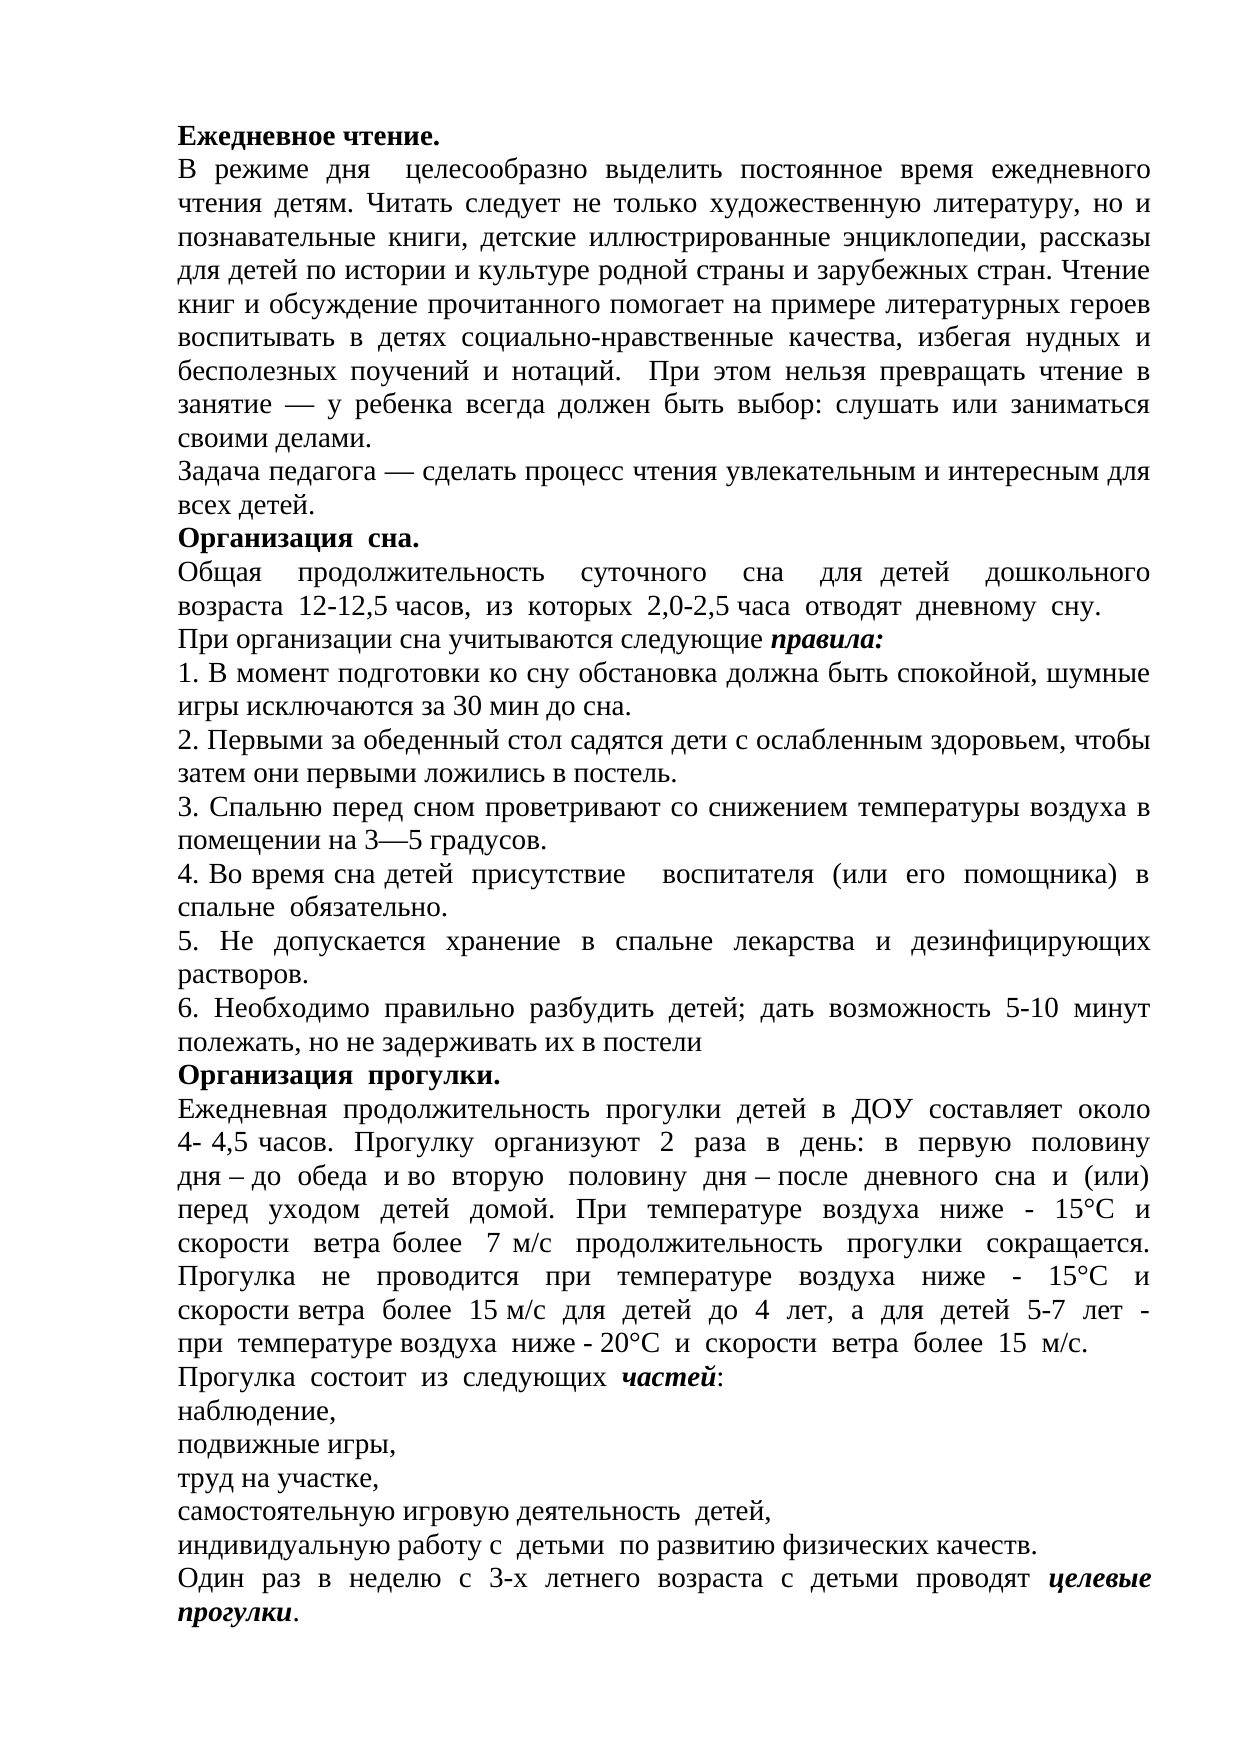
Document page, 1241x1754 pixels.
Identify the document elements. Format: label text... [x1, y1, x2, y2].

text 2. Первыми за обеденный стол садятся дети с ослабленным здоровьем, чтобы затем они первыми ложились в постель. [177, 722, 1152, 789]
text индивидуальную работу с детьми по развитию физических качеств. [177, 1527, 1152, 1560]
text Один раз в неделю с 3-х летнего возраста с детьми проводят целевые прогулки. [177, 1560, 1152, 1627]
text Ежедневное чтение. [177, 118, 1152, 152]
text Общая продолжительность суточного сна для детей дошкольного возраста 12-12,5 часов, из которых 2,0-2,5 часа отводят дневному сну. [177, 554, 1152, 621]
text 4. Во время сна детей присутствие воспитателя (или его помощника) в спальне обязательно. [177, 856, 1152, 923]
text подвижные игры, [177, 1426, 1152, 1460]
text Организация сна. [177, 521, 1152, 554]
text Организация прогулки. [177, 1057, 1152, 1091]
text 1. В момент подготовки ко сну обстановка должна быть спокойной, шумные игры исключаются за 30 мин до сна. [177, 655, 1152, 722]
text труд на участке, [177, 1460, 1152, 1493]
text Прогулка состоит из следующих частей: [177, 1359, 1152, 1393]
text 6. Необходимо правильно разбудить детей; дать возможность 5-10 минут полежать, но не задерживать их в постели [177, 990, 1152, 1057]
text В режиме дня целесообразно выделить постоянное время ежедневного чтения детям. Читать следует не только художественную литературу, но и познавательные книги, детские иллюстрированные энциклопедии, рассказы для детей по истории и культуре родной страны и зарубежных стран. Чтение книг и обсуждение прочитанного помогает на примере литературных героев воспитывать в детях социально-нравственные качества, избегая нудных и бесполезных поучений и нотаций. При этом нельзя превращать чтение в занятие — у ребенка всегда должен быть выбор: слушать или заниматься своими делами. [177, 152, 1152, 453]
text Ежедневная продолжительность прогулки детей в ДОУ составляет около 4- 4,5 часов. Прогулку организуют 2 раза в день: в первую половину дня – до обеда и во вторую половину дня – после дневного сна и (или) перед уходом детей домой. При температуре воздуха ниже - 15°С и скорости ветра более 7 м/с продолжительность прогулки сокращается. Прогулка не проводится при температуре воздуха ниже - 15°С и скорости ветра более 15 м/с для детей до 4 лет, а для детей 5-7 лет - при температуре воздуха ниже - 20°С и скорости ветра более 15 м/с. [177, 1091, 1152, 1359]
text Задача педагога — сделать процесс чтения увлекательным и интересным для всех детей. [177, 453, 1152, 521]
text 5. Не допускается хранение в спальне лекарства и дезинфицирующих растворов. [177, 923, 1152, 990]
text 3. Спальню перед сном проветривают со снижением температуры воздуха в помещении на 3—5 градусов. [177, 789, 1152, 856]
text самостоятельную игровую деятельность детей, [177, 1493, 1152, 1527]
text наблюдение, [177, 1393, 1152, 1426]
text При организации сна учитываются следующие правила: [177, 621, 1152, 655]
